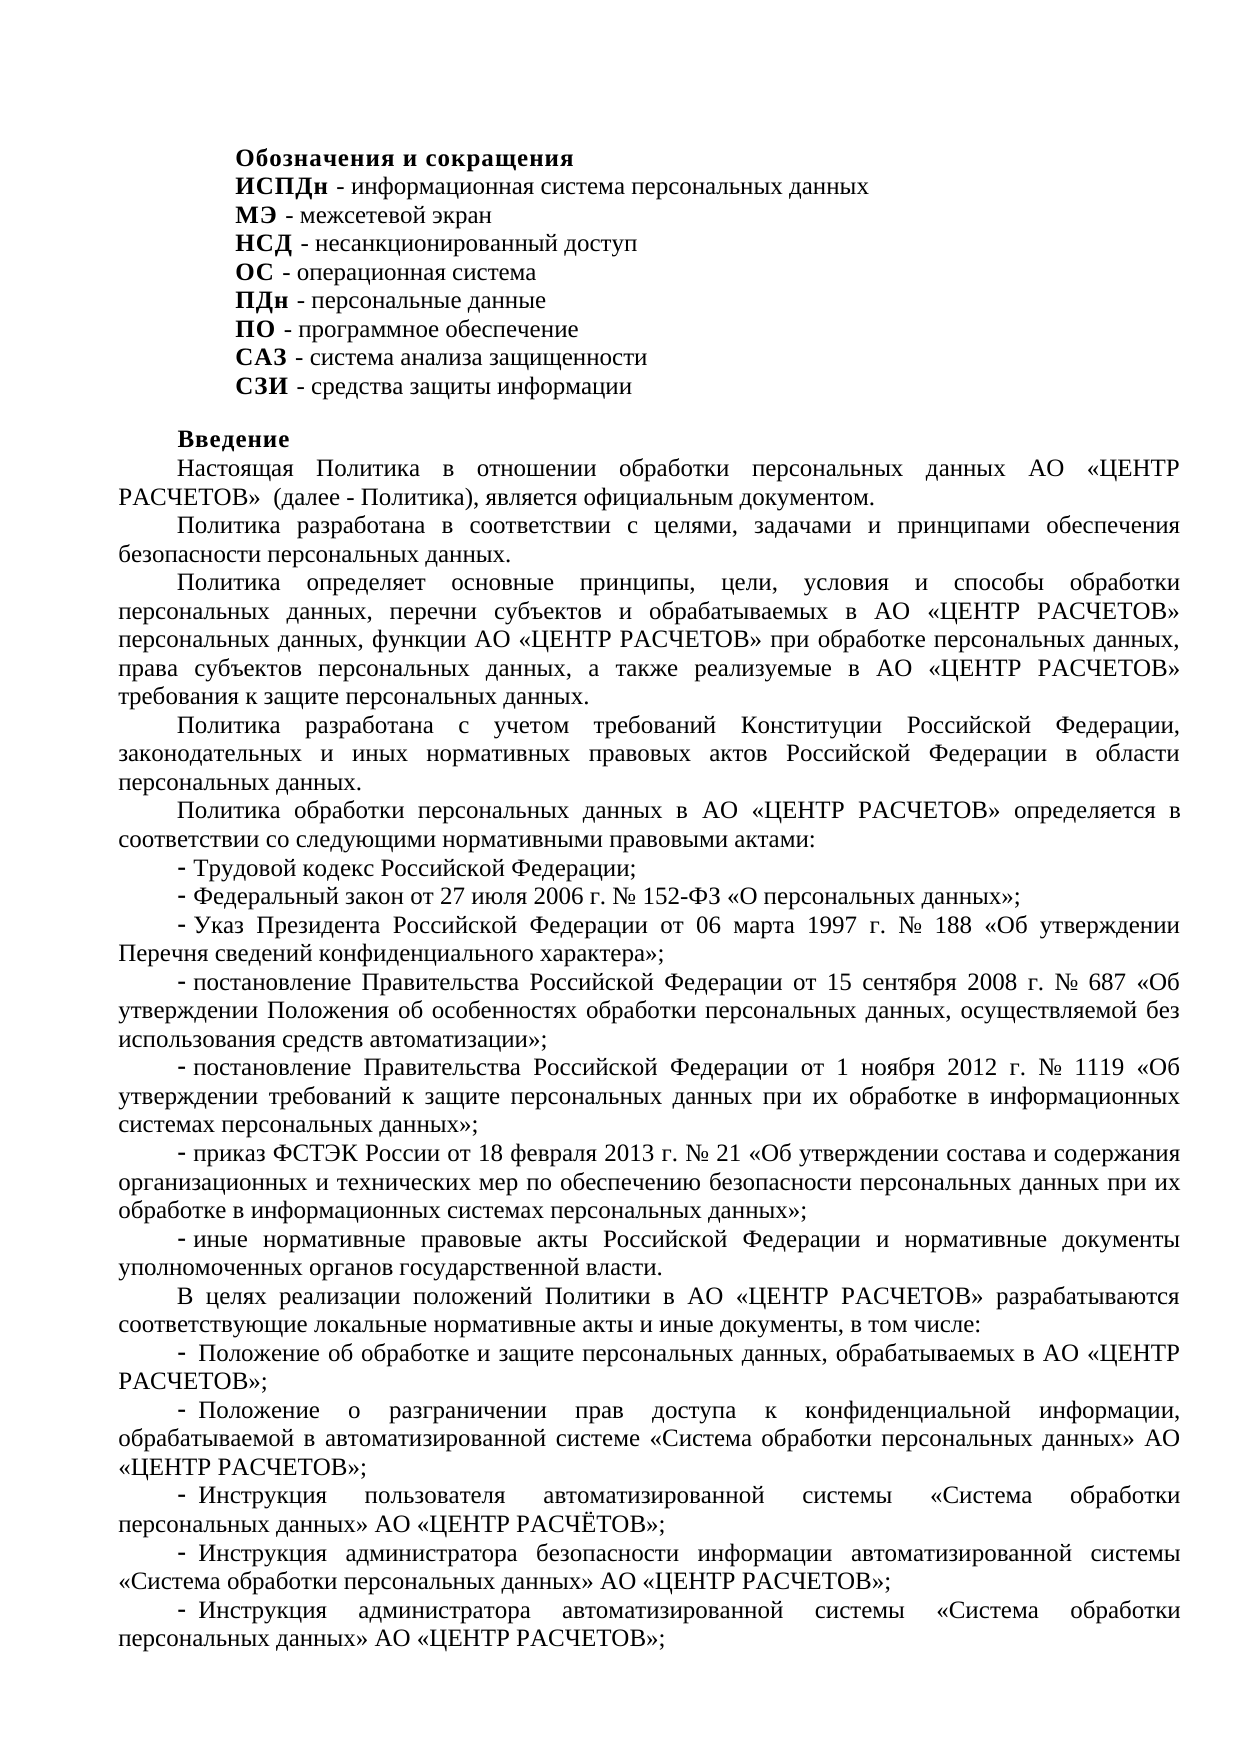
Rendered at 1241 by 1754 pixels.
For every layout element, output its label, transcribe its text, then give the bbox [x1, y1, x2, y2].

list Инструкция пользователя автоматизированной системы «Система обработки персональных данных» АО «ЦЕНТР РАСЧЁТОВ»; [118, 1481, 1181, 1538]
text Политика определяет основные принципы, цели, условия и способы обработки персональных данных, перечни субъектов и обрабатываемых в АО «ЦЕНТР РАСЧЕТОВ» персональных данных, функции АО «ЦЕНТР РАСЧЕТОВ» при обработке персональных данных, права субъектов персональных данных, а также реализуемые в АО «ЦЕНТР РАСЧЕТОВ» требования к защите персональных данных. [118, 568, 1181, 710]
list Федеральный закон от 27 июля 2006 г. № 152-ФЗ «О персональных данных»; [118, 882, 1181, 910]
list постановление Правительства Российской Федерации от 1 ноября 2012 г. № 1119 «Об утверждении требований к защите персональных данных при их обработке в информационных системах персональных данных»; [118, 1053, 1181, 1138]
text МЭ - межсетевой экран [177, 200, 1181, 229]
text ПО - программное обеспечение [177, 314, 1181, 343]
list приказ ФСТЭК России от 18 февраля 2013 г. № 21 «Об утверждении состава и содержания организационных и технических мер по обеспечению безопасности персональных данных при их обработке в информационных системах персональных данных»; [118, 1138, 1181, 1224]
list Инструкция администратора автоматизированной системы «Система обработки персональных данных» АО «ЦЕНТР РАСЧЕТОВ»; [118, 1595, 1181, 1652]
text В целях реализации положений Политики в АО «ЦЕНТР РАСЧЕТОВ» разрабатываются соответствующие локальные нормативные акты и иные документы, в том числе: [118, 1281, 1181, 1338]
list Положение об обработке и защите персональных данных, обрабатываемых в АО «ЦЕНТР РАСЧЕТОВ»; [118, 1338, 1181, 1395]
text Введение [177, 425, 1181, 453]
text Настоящая Политика в отношении обработки персональных данных АО «ЦЕНТР РАСЧЕТОВ» (далее - Политика), является официальным документом. [118, 453, 1181, 511]
list иные нормативные правовые акты Российской Федерации и нормативные документы уполномоченных органов государственной власти. [118, 1224, 1181, 1281]
text Политика разработана с учетом требований Конституции Российской Федерации, законодательных и иных нормативных правовых актов Российской Федерации в области персональных данных. [118, 710, 1181, 796]
text ИСПДн - информационная система персональных данных [177, 172, 1181, 200]
text ОС - операционная система [177, 257, 1181, 286]
text ПДн - персональные данные [177, 286, 1181, 314]
list Инструкция администратора безопасности информации автоматизированной системы «Система обработки персональных данных» АО «ЦЕНТР РАСЧЕТОВ»; [118, 1538, 1181, 1595]
list Трудовой кодекс Российской Федерации; [118, 853, 1181, 882]
list Указ Президента Российской Федерации от 06 марта 1997 г. № 188 «Об утверждении Перечня сведений конфиденциального характера»; [118, 910, 1181, 967]
text Обозначения и сокращения [177, 143, 1181, 172]
list постановление Правительства Российской Федерации от 15 сентября 2008 г. № 687 «Об утверждении Положения об особенностях обработки персональных данных, осуществляемой без использования средств автоматизации»; [118, 967, 1181, 1053]
list Положение о разграничении прав доступа к конфиденциальной информации, обрабатываемой в автоматизированной системе «Система обработки персональных данных» АО «ЦЕНТР РАСЧЕТОВ»; [118, 1395, 1181, 1481]
text СЗИ - средства защиты информации [177, 371, 997, 400]
text Политика разработана в соответствии с целями, задачами и принципами обеспечения безопасности персональных данных. [118, 511, 1181, 568]
text САЗ - система анализа защищенности [177, 343, 997, 371]
text НСД - несанкционированный доступ [177, 229, 1181, 257]
text Политика обработки персональных данных в АО «ЦЕНТР РАСЧЕТОВ» определяется в соответствии со следующими нормативными правовыми актами: [118, 796, 1181, 853]
